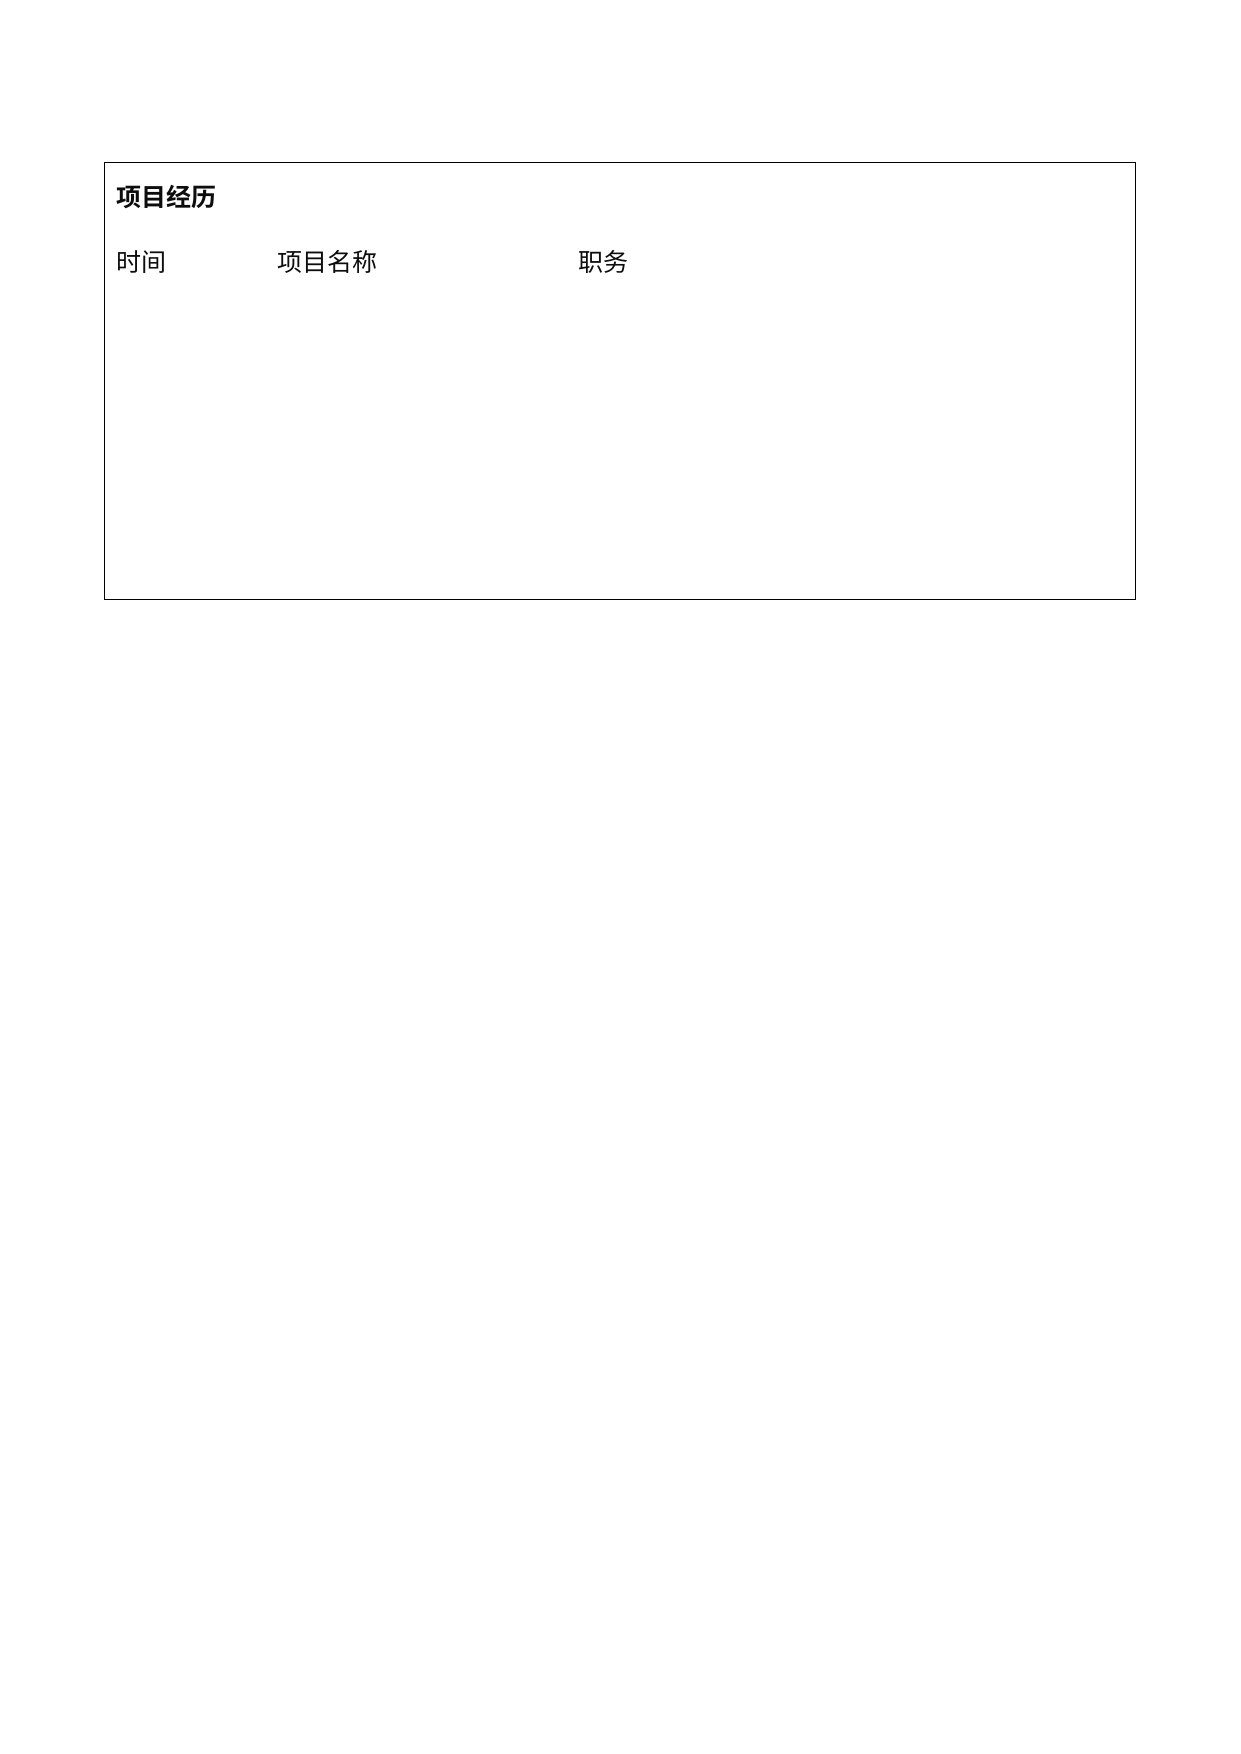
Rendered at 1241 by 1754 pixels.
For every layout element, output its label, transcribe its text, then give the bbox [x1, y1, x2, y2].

table_cell 项目经历 时间 项目名称 职务 [105, 163, 1135, 599]
